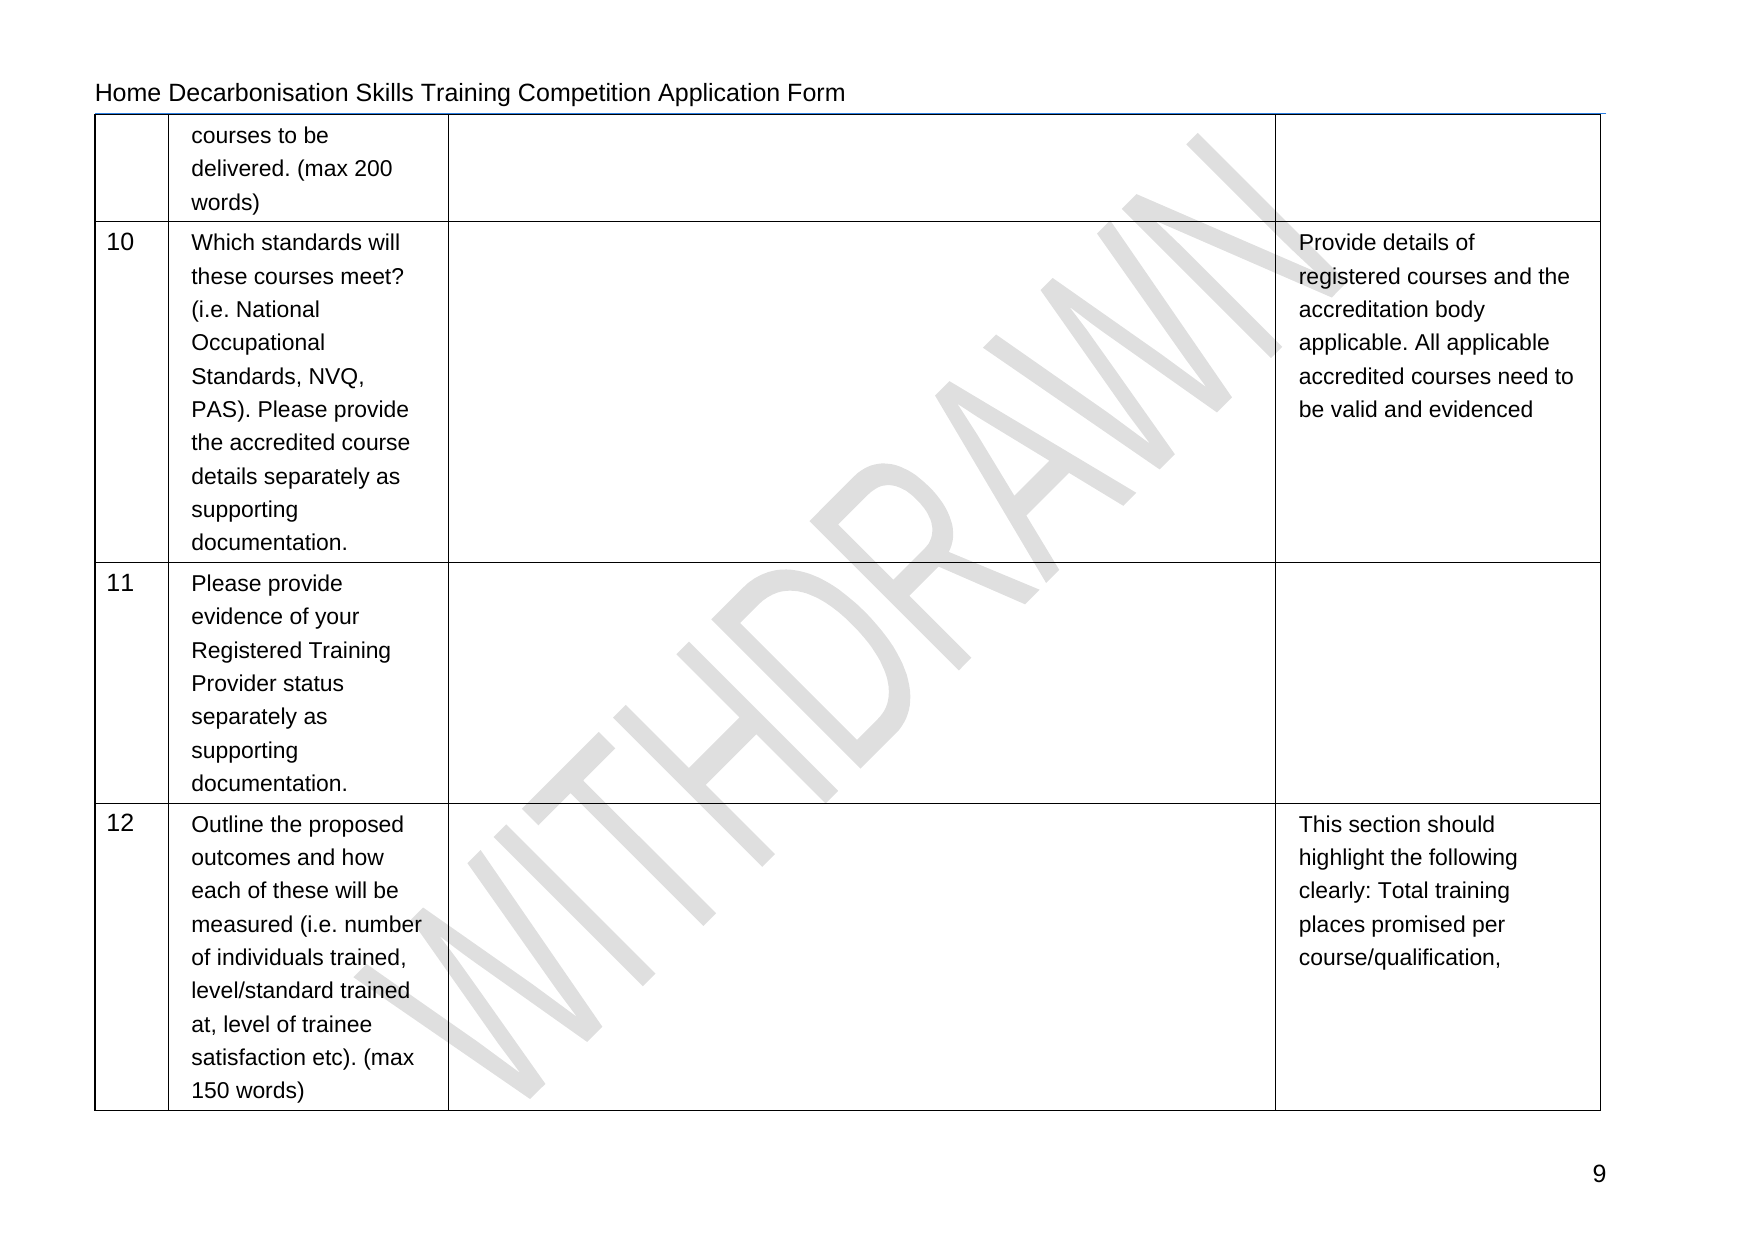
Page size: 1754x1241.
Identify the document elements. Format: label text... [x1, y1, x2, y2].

table_cell This section should highlight the following clearly: Total training places promised per course/qualification, [1276, 804, 1600, 1110]
table_cell 10 [96, 222, 168, 562]
table_cell Outline the proposed outcomes and how each of these will be measured (i.e. number of individuals trained, level/standard trained at, level of trainee satisfaction etc). (max 150 words) [169, 804, 448, 1110]
table_cell 11 [96, 563, 168, 802]
table_cell [449, 222, 1275, 562]
table_cell 12 [96, 804, 168, 1110]
table_cell [449, 115, 1275, 221]
table_cell [1276, 563, 1600, 802]
table_cell Which standards will these courses meet? (i.e. National Occupational Standards, NVQ, PAS). Please provide the accredited course details separately as supporting documentation. [169, 222, 448, 562]
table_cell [169, 115, 448, 221]
table_cell [449, 563, 1275, 802]
table_cell [1276, 115, 1600, 221]
table_cell Provide details of registered courses and the accreditation body applicable. All applicable accredited courses need to be valid and evidenced [1276, 222, 1600, 562]
table_cell Please provide evidence of your Registered Training Provider status separately as supporting documentation. [169, 563, 448, 802]
table_cell 9 [96, 115, 168, 221]
table_cell [449, 804, 1275, 1110]
